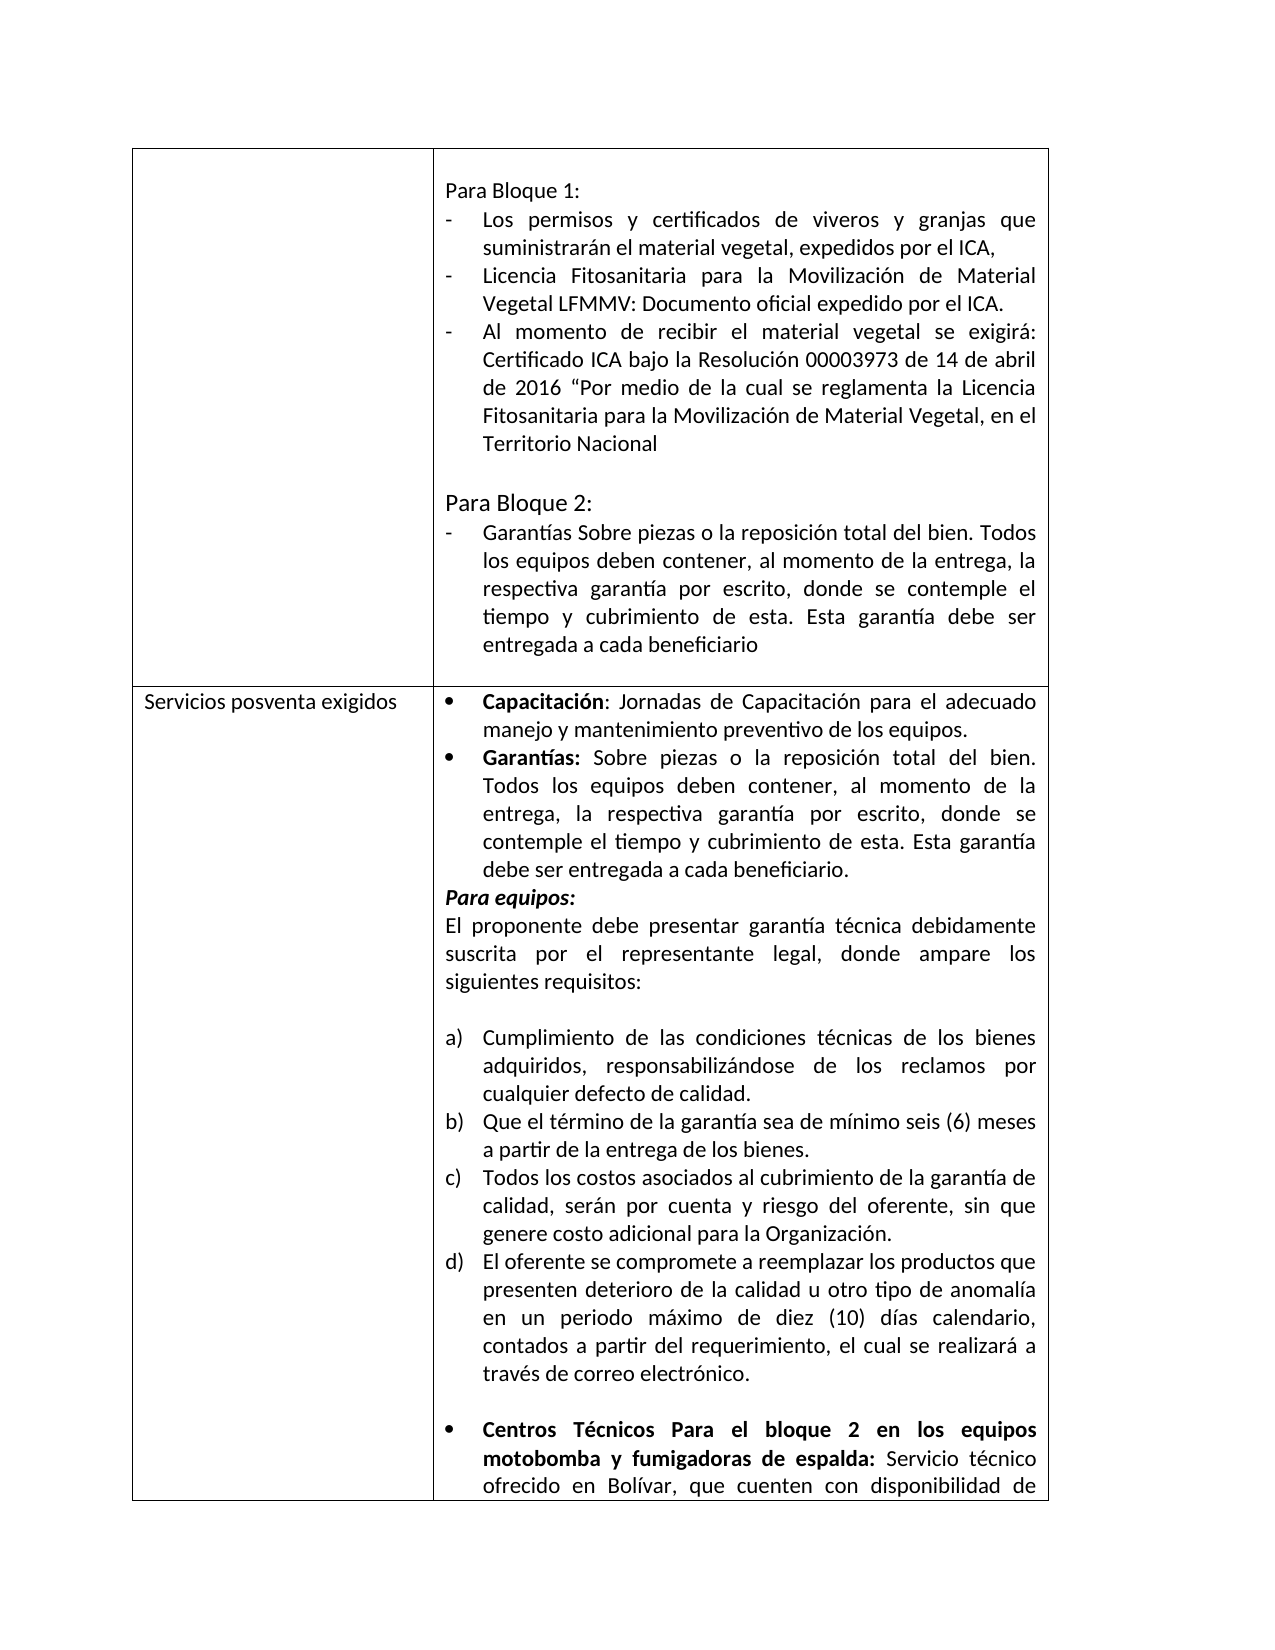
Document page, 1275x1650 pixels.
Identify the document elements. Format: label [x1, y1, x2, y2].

table_cell [133, 687, 433, 1500]
table_cell [434, 149, 1048, 686]
table_cell [133, 149, 433, 686]
table_cell [434, 687, 1048, 1500]
